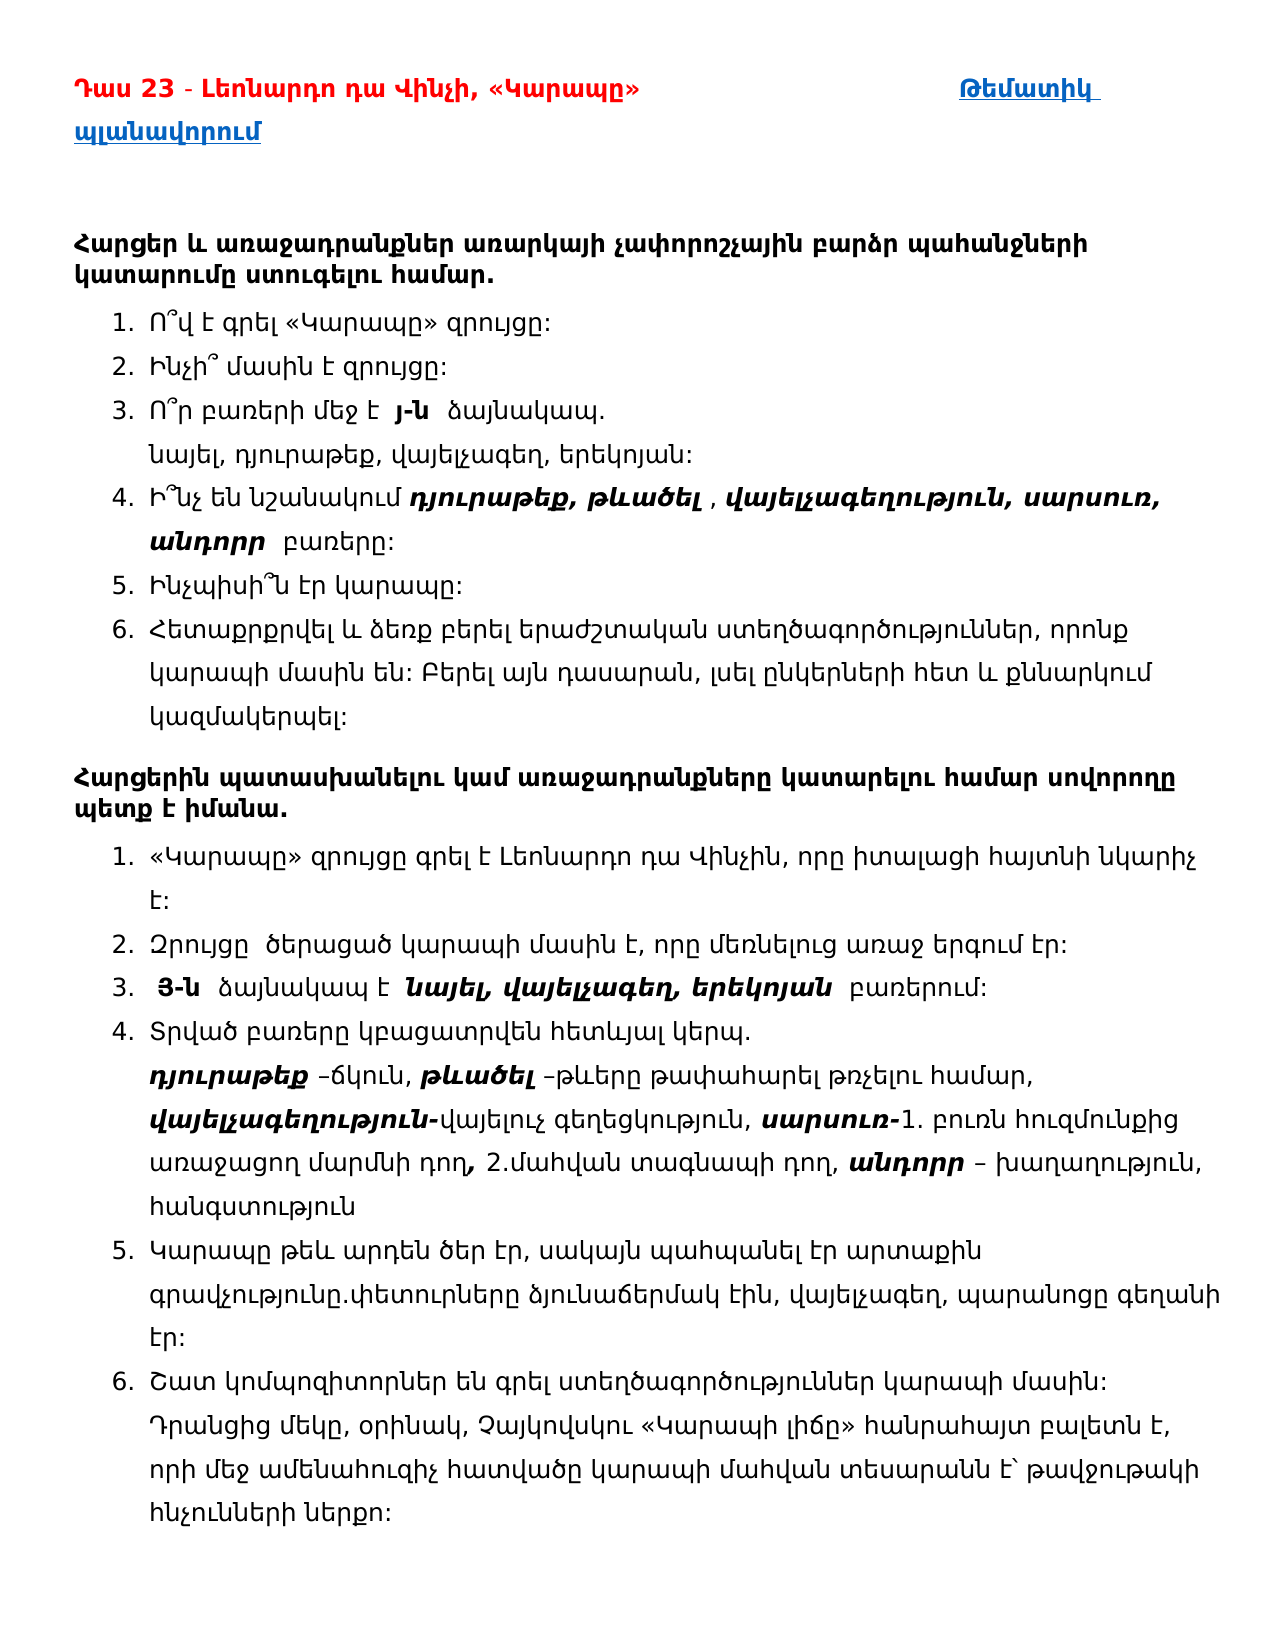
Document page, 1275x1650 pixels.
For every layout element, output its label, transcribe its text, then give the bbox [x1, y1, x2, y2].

list նայել, դյուրաթեք, վայելչագեղ, երեկոյան: [149, 440, 1226, 469]
text Հարցերին պատասխանելու կամ առաջադրանքները կատարելու համար սովորողը պետք է իմանա․ [74, 763, 1226, 823]
list «Կարապը» զրույցը գրել է Լեոնարդո դա Վինչին, որը իտալացի հայտնի նկարիչ է: [111, 842, 1226, 915]
list Հետաքրքրվել և ձեռք բերել երաժշտական ստեղծագործություններ, որոնք կարապի մասին են: Բերել այն դասարան, լսել ընկերների հետ և քննարկում կազմակերպել: [111, 615, 1226, 732]
list Ինչի՞ մասին է զրույցը: [111, 352, 1226, 382]
list Ի՞նչ են նշանակում դյուրաթեք, թևածել , վայելչագեղություն, սարսուռ, անդորր բառերը: [111, 484, 1226, 557]
text Դաս 23 - Լեոնարդո դա Վինչի, «Կարապը» Թեմատիկ պլանավորում [74, 74, 1226, 147]
list Յ-ն ձայնակապ է նայել, վայելչագեղ, երեկոյան բառերում: [111, 974, 1226, 1003]
list դյուրաթեք –ճկուն, թևածել –թևերը թափահարել թռչելու համար, վայելչագեղություն-վայելուչ գեղեցկություն, սարսուռ-1. բուռն հուզմունքից առաջացող մարմնի դող, 2.մահվան տագնապի դող, անդորր – խաղաղություն, հանգստություն [149, 1061, 1226, 1222]
list Ինչպիսի՞ն էր կարապը: [111, 571, 1226, 600]
list Տրված բառերը կբացատրվեն հետևյալ կերպ. [111, 1017, 1226, 1047]
list Ո՞ր բառերի մեջ է յ-ն ձայնակապ. [111, 396, 1226, 425]
list Շատ կոմպոզիտորներ են գրել ստեղծագործություններ կարապի մասին: Դրանցից մեկը, օրինակ, Չայկովսկու «Կարապի լիճը» հանրահայտ բալետն է, որի մեջ ամենահուզիչ հատվածը կարապի մահվան տեսարանն է՝ թավջութակի հնչունների ներքո: [111, 1367, 1226, 1528]
text Հարցեր և առաջադրանքներ առարկայի չափորոշչային բարձր պահանջների կատարումը ստուգելու համար. [74, 229, 1226, 290]
list Կարապը թեև արդեն ծեր էր, սակայն պահպանել էր արտաքին գրավչությունը.փետուրները ձյունաճերմակ էին, վայելչագեղ, պարանոցը գեղանի էր: [111, 1236, 1226, 1353]
list Զրույցը ծերացած կարապի մասին է, որը մեռնելուց առաջ երգում էր: [111, 930, 1226, 959]
list Ո՞վ է գրել «Կարապը» զրույցը: [111, 309, 1226, 338]
